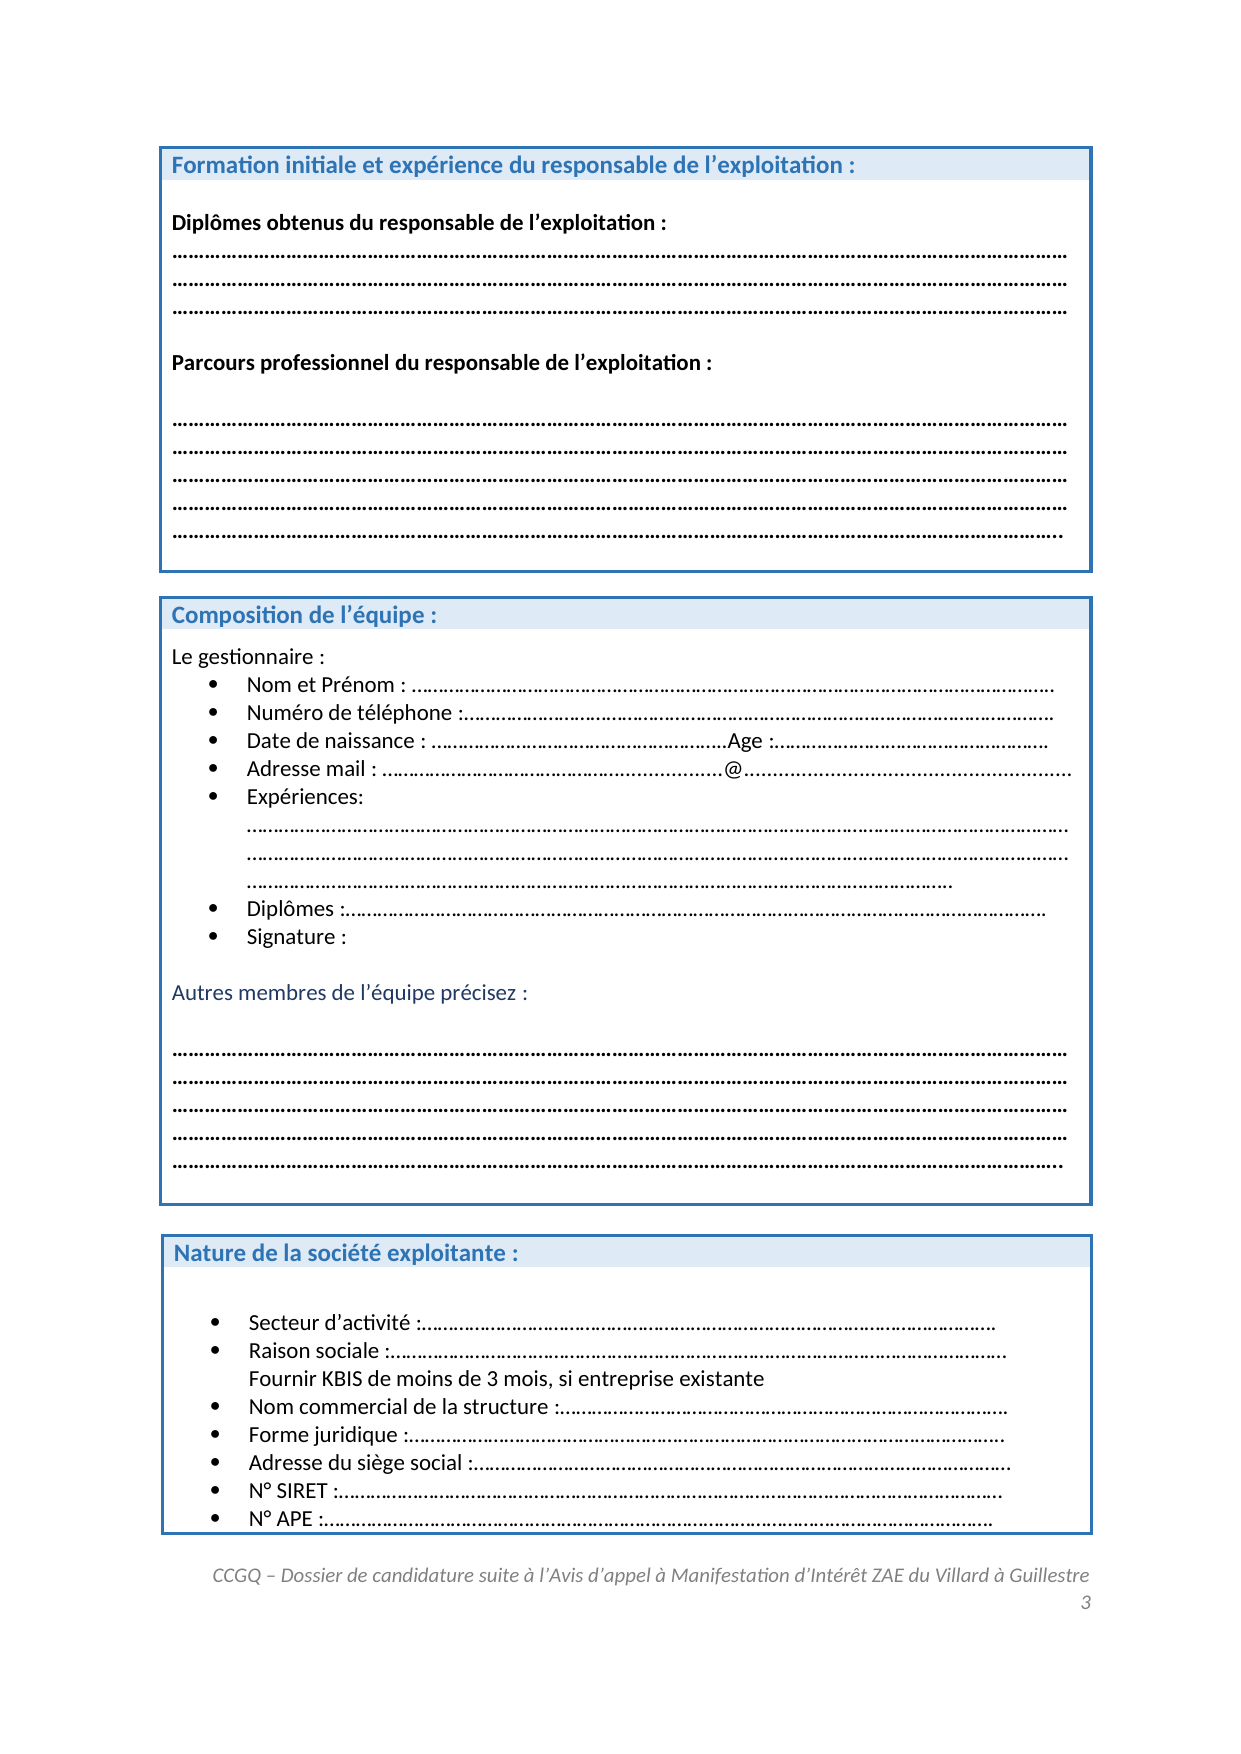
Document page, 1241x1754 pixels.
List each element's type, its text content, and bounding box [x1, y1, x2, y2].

table_cell Le gestionnaire : Nom et Prénom : ………………………………………………………………………………………………………….. Numéro de téléphone :…………………………………………………………………………………………………. Date de naissance : ………………………………………………..Age :……………………………………………. Adresse mail : ………………………………………..................@......................................................... Expériences:………………………………………………………………………………………………………………………………………………………………………………………………………………………………………………………………………………………………………………………………………………………………………………………………………….. Diplômes :……………………………………………………………………………………………………………………. Signature : Autres membres de l’équipe précisez : …………………………………………………………………………………………………………………………………………………………………………………………………………………………………………………………………………………………………… …………………………………………………………………………………………………………………………………………………………………………………………………………………………………………………………………………………………………………………………………………………………………………………………………………………………………………………….. [162, 629, 1089, 1202]
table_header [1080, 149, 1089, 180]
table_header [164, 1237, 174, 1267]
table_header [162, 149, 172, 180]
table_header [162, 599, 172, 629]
table_cell Diplômes obtenus du responsable de l’exploitation : ……………………………………………………………………………………………………………………………………………………………………………………………………………………………………………………………………………………………………………………………………………………………………………………………………………………………………………………… Parcours professionnel du responsable de l’exploitation : …………………………………………………………………………………………………………………………………………………………………………………………………………………………………………………………………………………………………… …………………………………………………………………………………………………………………………………………………………………………………………………………………………………………………………………………………………………………………………………………………………………………………………………………………………………………………….. [162, 180, 1089, 569]
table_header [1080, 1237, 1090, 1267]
table_cell Secteur d’activité :………………………………………………………………………………………………. Raison sociale :……………………………………………………………………………………………………… Fournir KBIS de moins de 3 mois, si entreprise existante Nom commercial de la structure :…………………………………………………………………………. Forme juridique :………………………………………………………………………………………………….. Adresse du siège social :………………………………………………………………………………………… N° SIRET :……………………………………………………………………………………………………………… N° APE :………………………………………………………………………………………………………………. [164, 1267, 1090, 1532]
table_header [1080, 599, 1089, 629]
